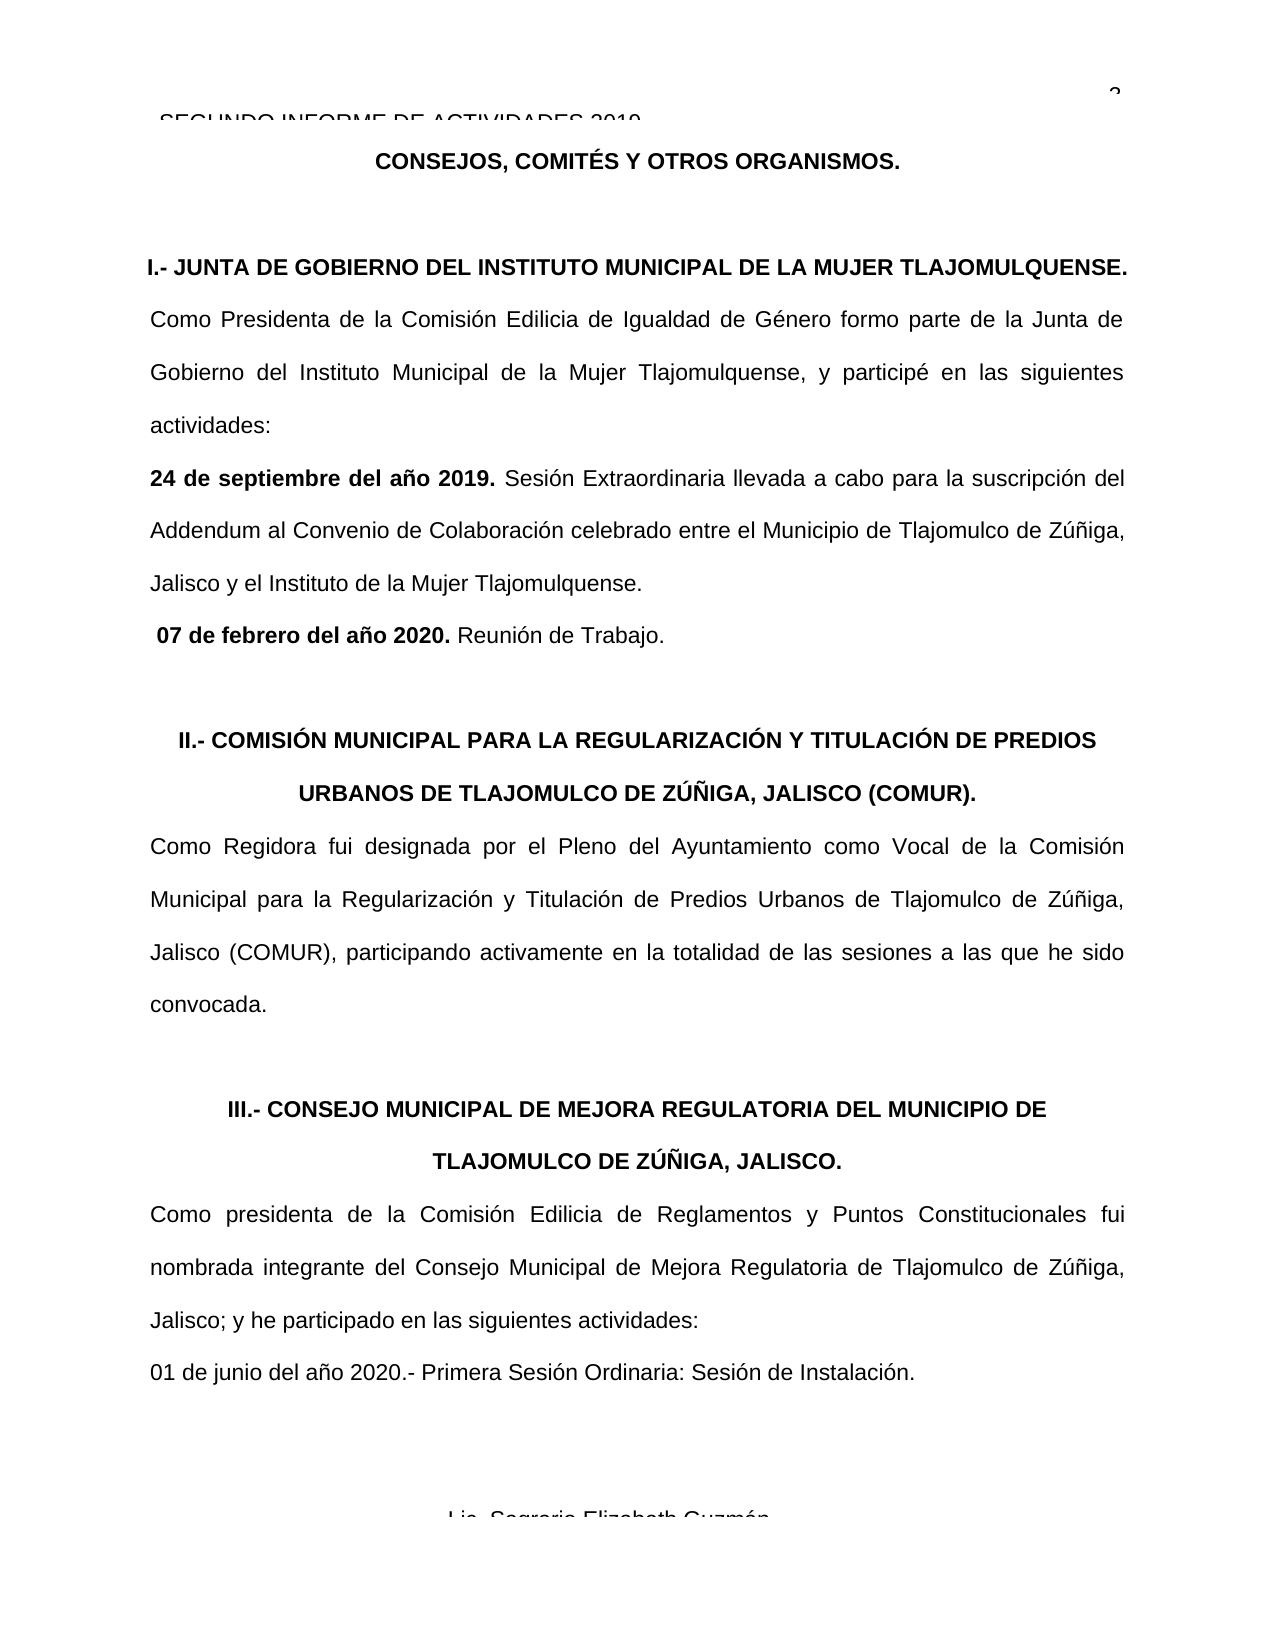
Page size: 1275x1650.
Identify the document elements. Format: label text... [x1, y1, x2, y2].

subtitle CONSEJOS, COMITÉS Y OTROS ORGANISMOS. [144, 148, 1131, 174]
subtitle III.- CONSEJO MUNICIPAL DE MEJORA REGULATORIA DEL MUNICIPIO DE TLAJOMULCO DE ZÚÑIGA, JALISCO. [227, 1096, 1047, 1175]
text 07 de febrero del año 2020. Reunión de Trabajo. [156, 623, 1275, 648]
text 24 de septiembre del año 2019. Sesión Extraordinaria llevada a cabo para la suscripción del Addendum al Convenio de Colaboración celebrado entre el Municipio de Tlajomulco de Zúñiga, Jalisco y el Instituto de la Mujer Tlajomulquense. [150, 464, 1126, 596]
text Como Regidora fui designada por el Pleno del Ayuntamiento como Vocal de la Comisión Municipal para la Regularización y Titulación de Predios Urbanos de Tlajomulco de Zúñiga, Jalisco (COMUR), participando activamente en la totalidad de las sesiones a las que he sido convocada. [150, 833, 1126, 1017]
subtitle II.- COMISIÓN MUNICIPAL PARA LA REGULARIZACIÓN Y TITULACIÓN DE PREDIOS URBANOS DE TLAJOMULCO DE ZÚÑIGA, JALISCO (COMUR). [144, 727, 1131, 806]
text I.- JUNTA DE GOBIERNO DEL INSTITUTO MUNICIPAL DE LA MUJER TLAJOMULQUENSE. [144, 254, 1131, 280]
text Como presidenta de la Comisión Edilicia de Reglamentos y Puntos Constitucionales fui nombrada integrante del Consejo Municipal de Mejora Regulatoria de Tlajomulco de Zúñiga, Jalisco; y he participado en las siguientes actividades: [150, 1201, 1126, 1333]
text Como Presidenta de la Comisión Edilicia de Igualdad de Género formo parte de la Junta de Gobierno del Instituto Municipal de la Mujer Tlajomulquense, y participé en las siguientes actividades: [150, 306, 1125, 438]
text 01 de junio del año 2020.- Primera Sesión Ordinaria: Sesión de Instalación. [150, 1359, 1275, 1386]
